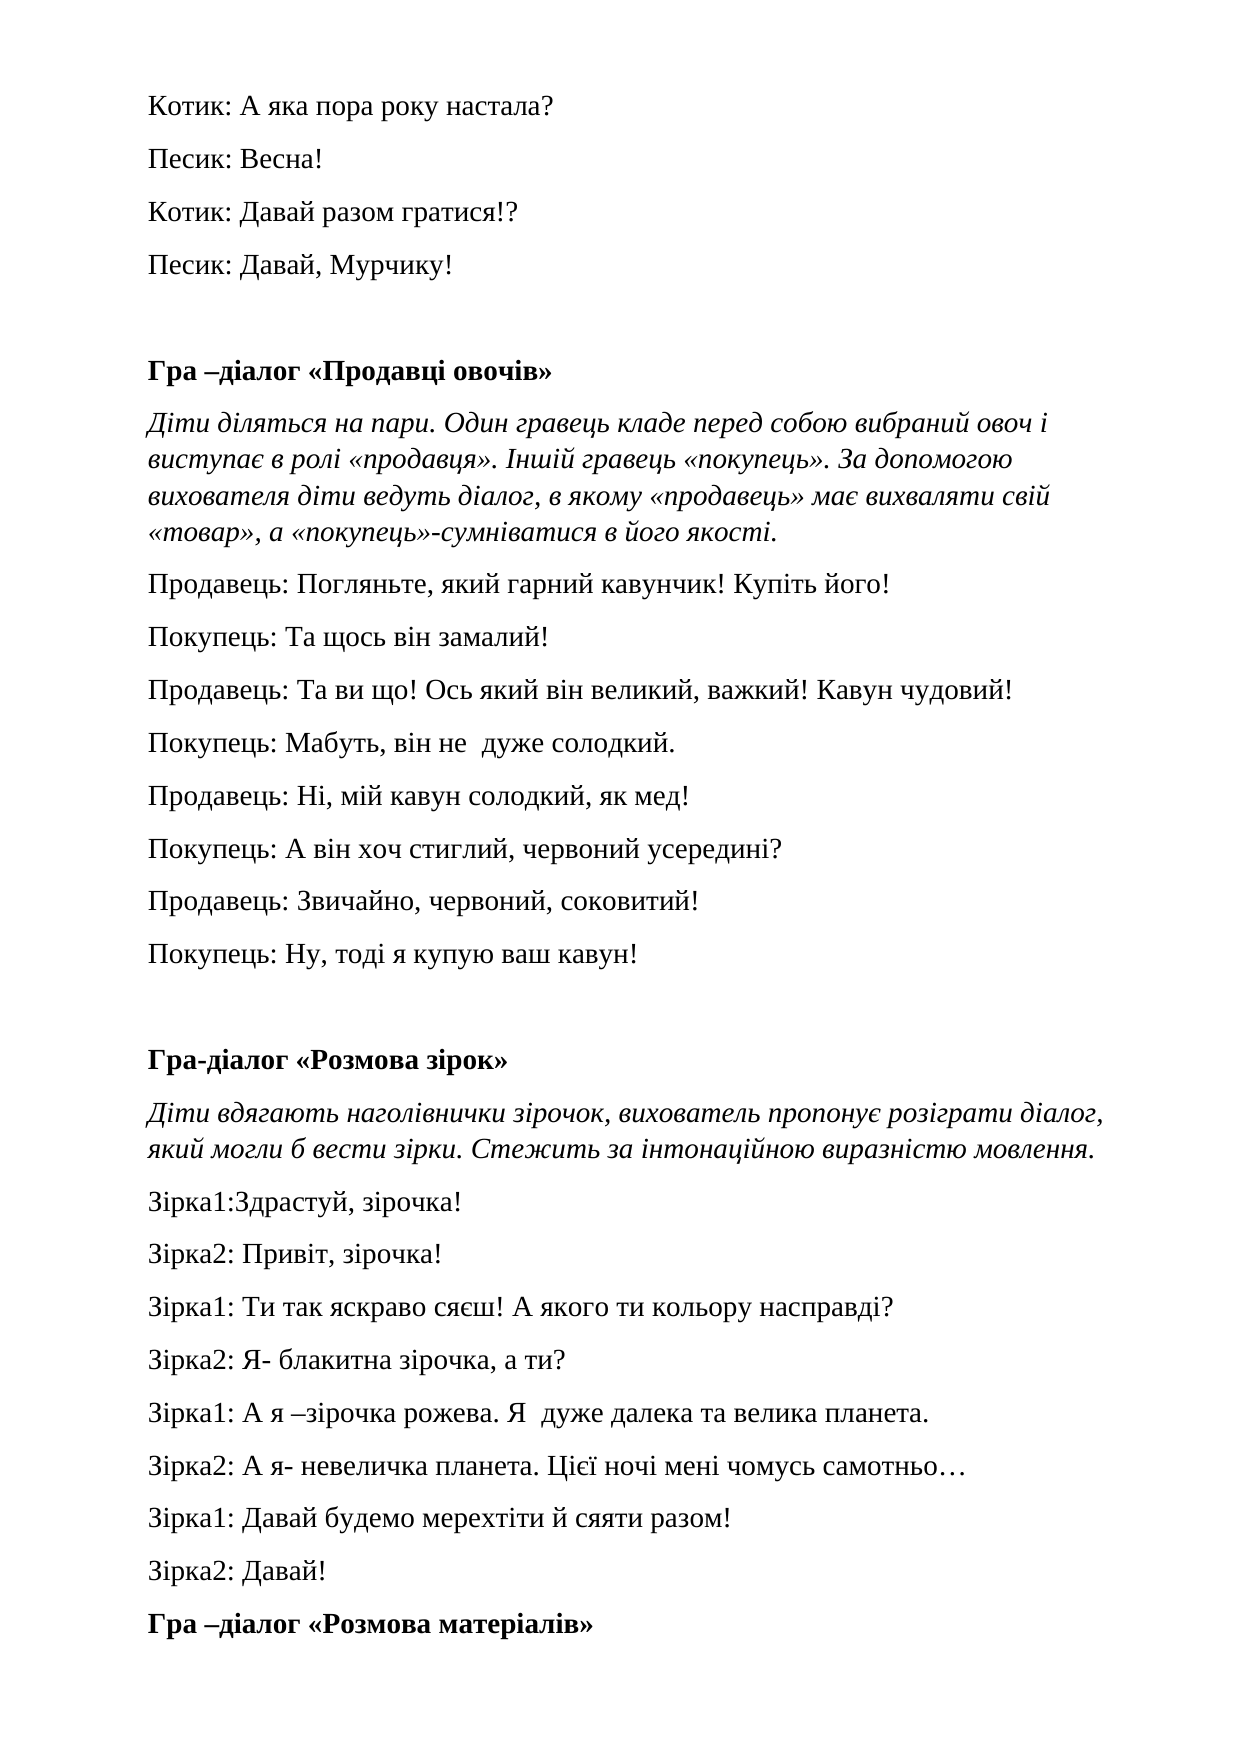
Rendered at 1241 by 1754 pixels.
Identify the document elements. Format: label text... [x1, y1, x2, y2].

text Покупець: А він хоч стиглий, червоний усередині? [148, 831, 1152, 864]
text Продавець: Та ви що! Ось який він великий, важкий! Кавун чудовий! [148, 672, 1152, 706]
text Гра –діалог «Продавці овочів» [148, 353, 1152, 386]
text Продавець: Погляньте, який гарний кавунчик! Купіть його! [148, 567, 1152, 600]
text Продавець: Ні, мій кавун солодкий, як мед! [148, 778, 1152, 811]
text Гра-діалог «Розмова зірок» [148, 1042, 1152, 1076]
text Зірка2: А я- невеличка планета. Цієї ночі мені чомусь самотньо… [148, 1448, 1152, 1481]
text Зірка1:Здрастуй, зірочка! [148, 1184, 1152, 1217]
text Зірка2: Давай! [148, 1553, 1152, 1587]
text Зірка2: Я- блакитна зірочка, а ти? [148, 1342, 1152, 1376]
text Песик: Весна! [148, 141, 1152, 175]
text Покупець: Мабуть, він не дуже солодкий. [148, 725, 1152, 759]
text Продавець: Звичайно, червоний, соковитий! [148, 883, 1152, 917]
text Зірка2: Привіт, зірочка! [148, 1237, 1152, 1270]
text Зірка1: Ти так яскраво сяєш! А якого ти кольору насправді? [148, 1289, 1152, 1323]
text Котик: Давай разом гратися!? [148, 194, 1152, 228]
text Песик: Давай, Мурчику! [148, 247, 1152, 281]
text Гра –діалог «Розмова матеріалів» [148, 1606, 1152, 1640]
text Котик: А яка пора року настала? [148, 88, 1152, 122]
text Зірка1: А я –зірочка рожева. Я дуже далека та велика планета. [148, 1395, 1152, 1428]
text Зірка1: Давай будемо мерехтіти й сяяти разом! [148, 1501, 1152, 1534]
text Покупець: Та щось він замалий! [148, 619, 1152, 653]
text Діти вдягають наголівнички зірочок, вихователь пропонує розіграти діалог, який могли б вести зірки. Стежить за інтонаційною виразністю мовлення. [148, 1095, 1152, 1164]
text Покупець: Ну, тоді я купую ваш кавун! [148, 936, 1152, 970]
text Діти діляться на пари. Один гравець кладе перед собою вибраний овоч і виступає в ролі «продавця». Іншій гравець «покупець». За допомогою вихователя діти ведуть діалог, в якому «продавець» має вихваляти свій «товар», а «покупець»-сумніватися в його якості. [148, 405, 1152, 547]
